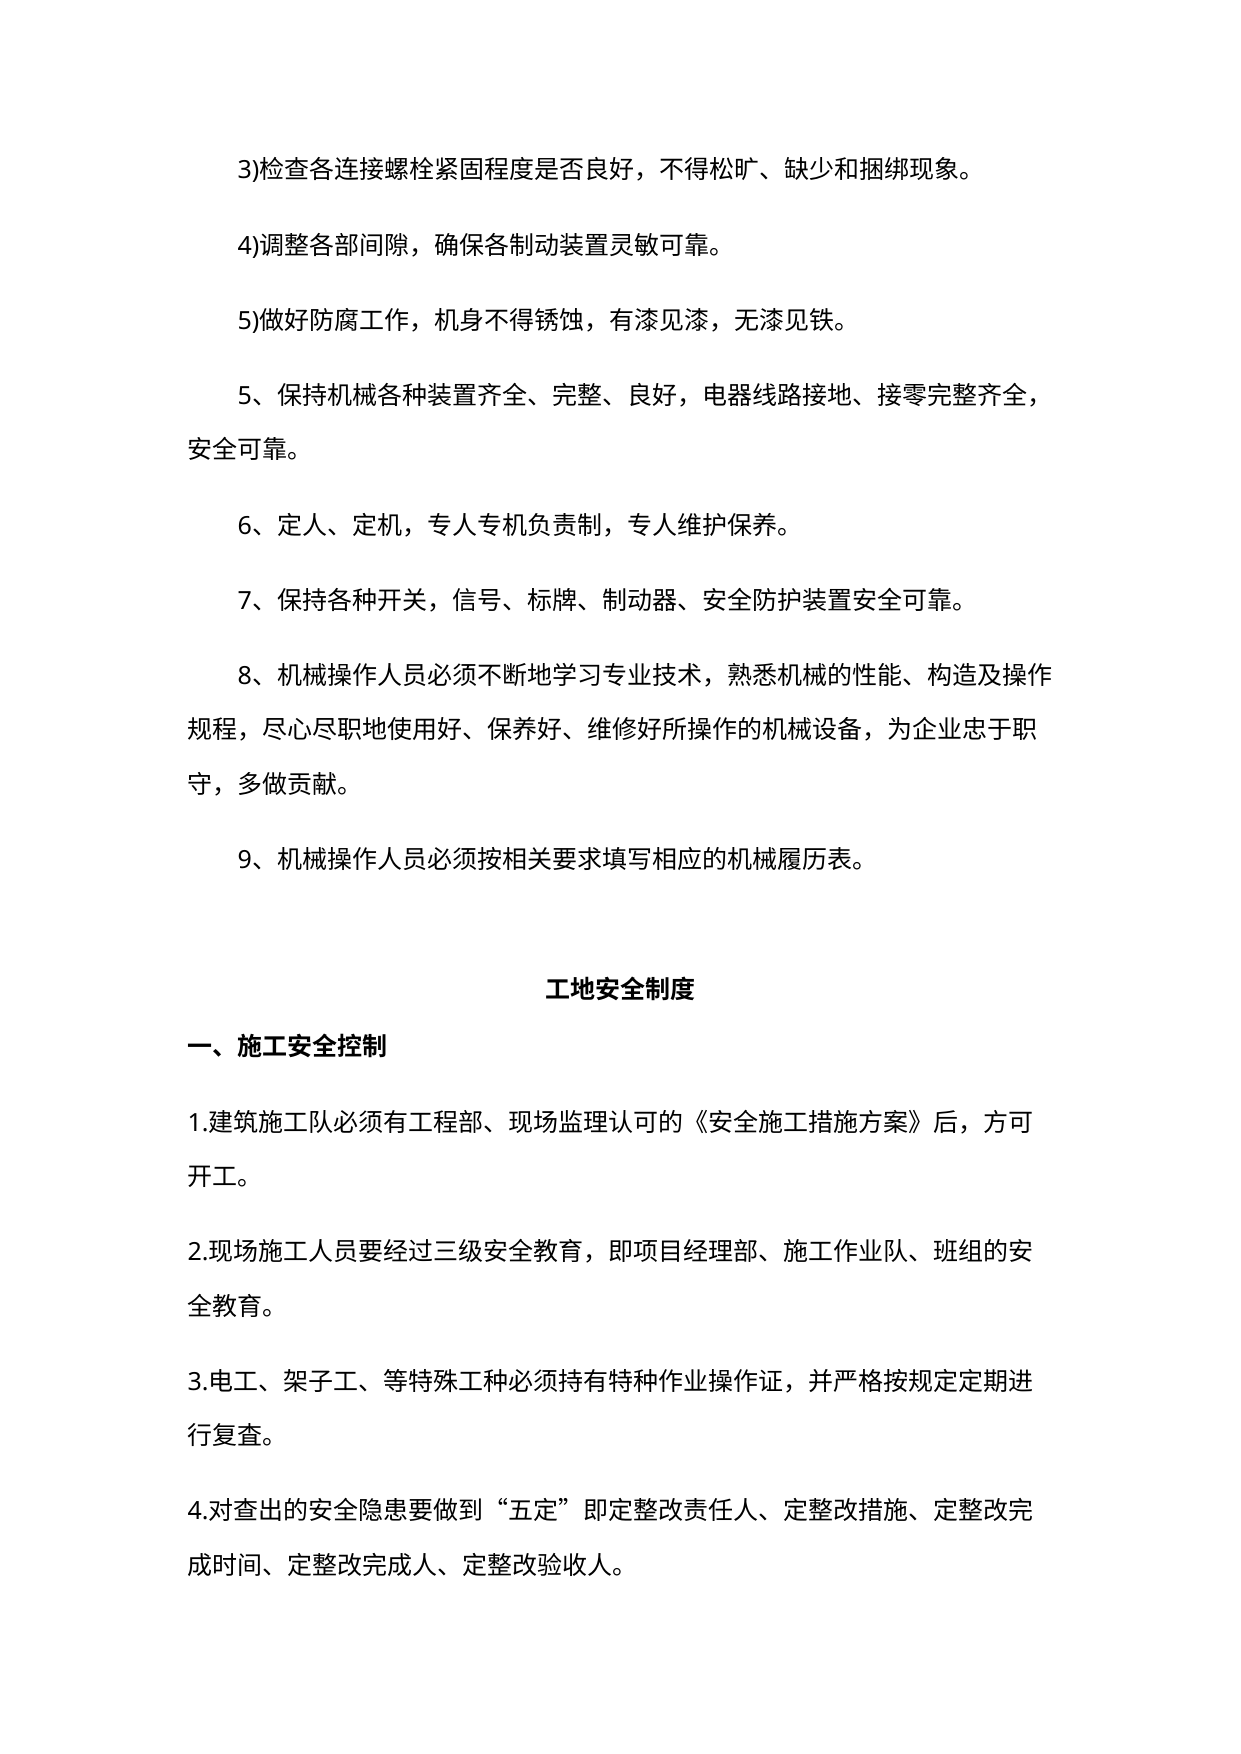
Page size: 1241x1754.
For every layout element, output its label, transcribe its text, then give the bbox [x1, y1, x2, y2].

text 4.对查出的安全隐患要做到“五定”即定整改责任人、定整改措施、定整改完成时间、定整改完成人、定整改验收人。 [187, 1491, 1053, 1581]
text 5、保持机械各种装置齐全、完整、良好，电器线路接地、接零完整齐全，安全可靠。 [187, 376, 1053, 466]
text 3.电工、架子工、等特殊工种必须持有特种作业操作证，并严格按规定定期进行复査。 [187, 1361, 1053, 1452]
text 1.建筑施工队必须有工程部、现场监理认可的《安全施工措施方案》后，方可开工。 [187, 1102, 1053, 1193]
text 8、机械操作人员必须不断地学习专业技术，熟悉机械的性能、构造及操作规程，尽心尽职地使用好、保养好、维修好所操作的机械设备，为企业忠于职守，多做贡献。 [187, 656, 1053, 801]
text 2.现场施工人员要经过三级安全教育，即项目经理部、施工作业队、班组的安全教育。 [187, 1232, 1053, 1322]
text 9、机械操作人员必须按相关要求填写相应的机械履历表。 [187, 839, 1053, 876]
text 7、保持各种开关，信号、标牌、制动器、安全防护装置安全可靠。 [187, 580, 1053, 617]
text 工地安全制度 [187, 970, 1053, 1006]
text 6、定人、定机，专人专机负责制，专人维护保养。 [187, 505, 1053, 541]
text 5)做好防腐工作，机身不得锈蚀，有漆见漆，无漆见铁。 [187, 300, 1053, 337]
text 一、施工安全控制 [187, 1027, 1053, 1063]
text 4)调整各部间隙，确保各制动装置灵敏可靠。 [187, 225, 1053, 261]
text 3)检查各连接螺栓紧固程度是否良好，不得松旷、缺少和捆绑现象。 [187, 150, 1053, 186]
